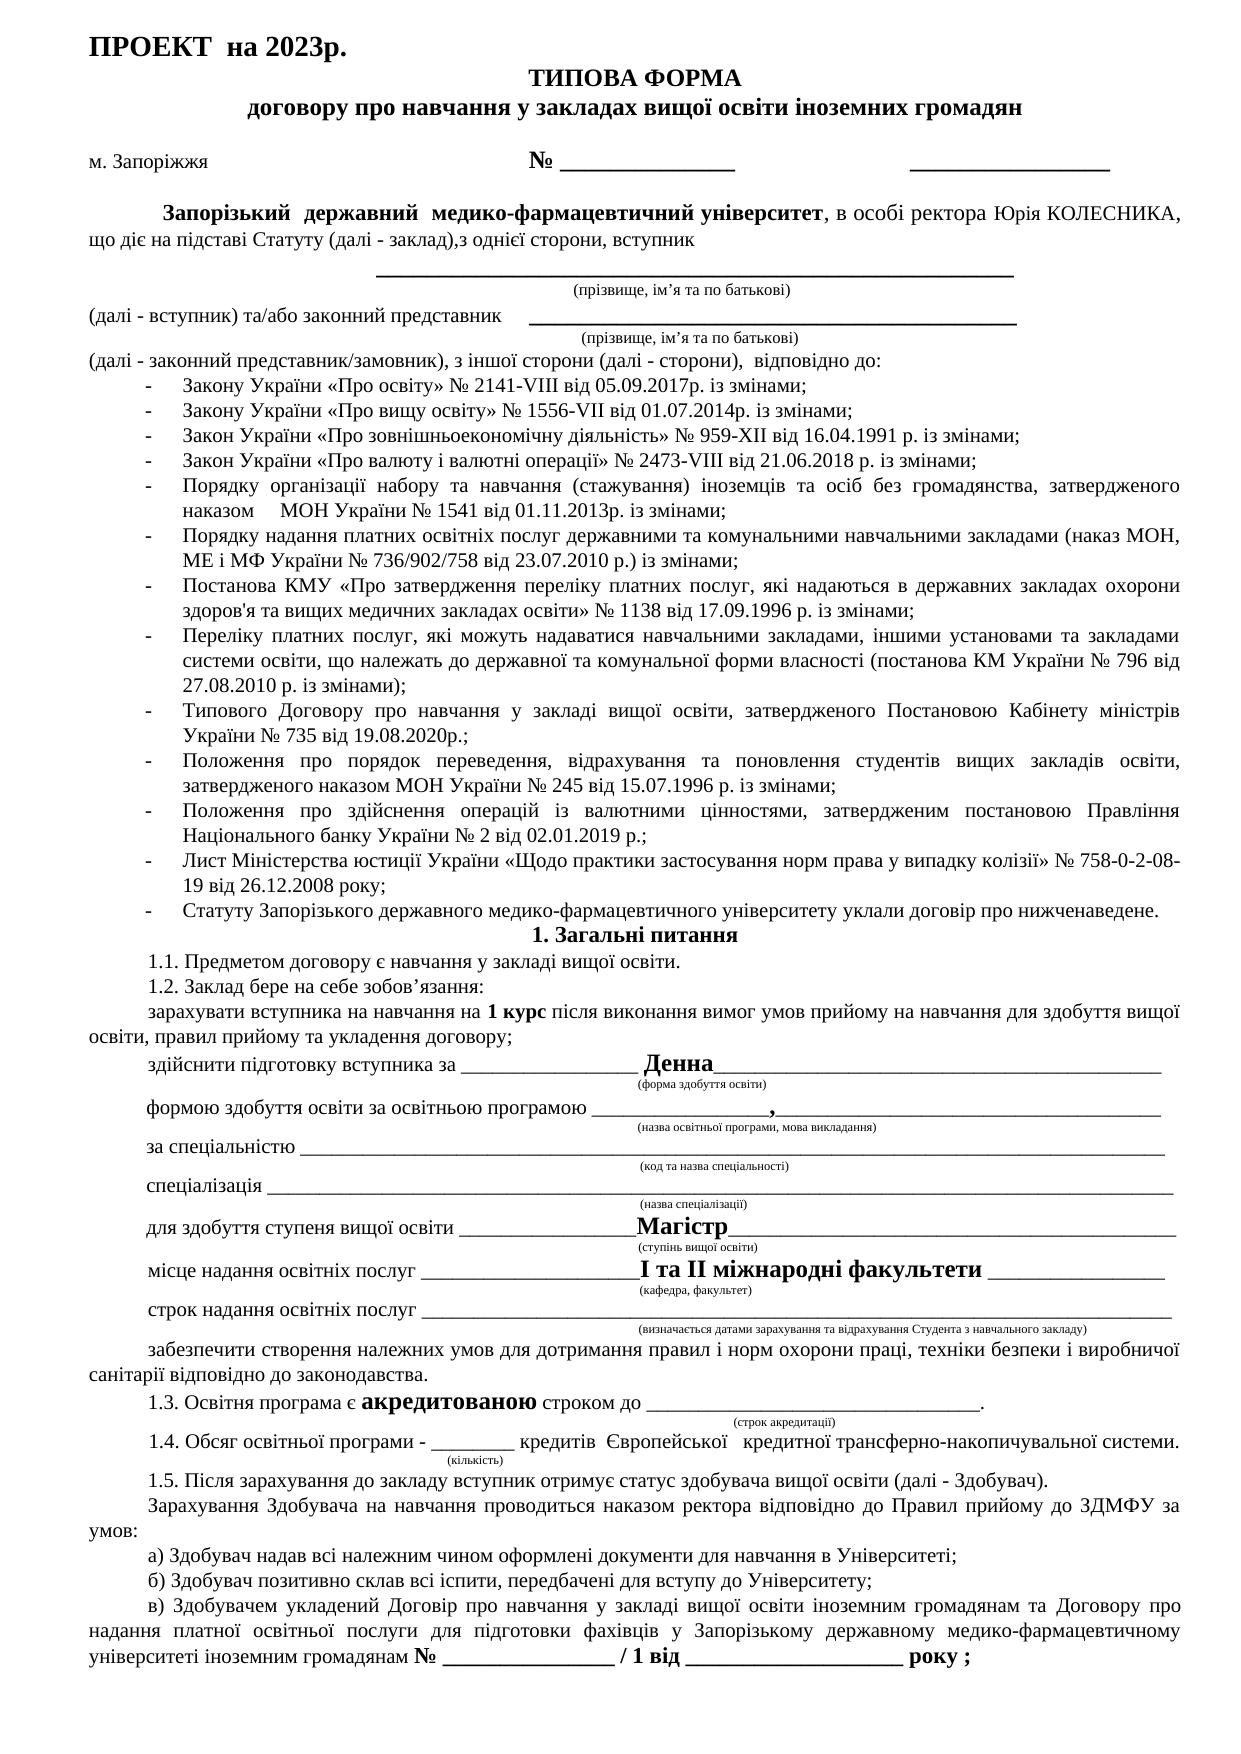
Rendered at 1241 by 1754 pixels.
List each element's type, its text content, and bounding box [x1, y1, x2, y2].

text (прізвище, ім’я та по батькові) [89, 279, 1181, 299]
text в) Здобувачем укладений Договір про навчання у закладі вищої освіти іноземним громадянам та Договору про надання платної освітньої послуги для підготовки фахівців у Запорізькому державному медико-фармацевтичному університеті іноземним громадянам № _______________ / 1 від ___________________ року ; [89, 1592, 1181, 1669]
text (строк акредитації) [89, 1414, 1181, 1429]
text зарахувати вступника на навчання на 1 курс після виконання вимог умов прийому на навчання для здобуття вищої освіти, правил прийому та укладення договору; [89, 998, 1181, 1048]
text (прізвище, ім’я та по батькові) [89, 327, 1181, 347]
text м. Запоріжжя № ______________ ________________ [89, 146, 1181, 174]
text (код та назва спеціальності) [89, 1158, 1181, 1173]
text б) Здобувач позитивно склав всі іспити, передбачені для вступу до Університету; [89, 1567, 1181, 1592]
text 1.3. Освітня програма є акредитованою строком до ________________________________. [89, 1386, 1181, 1414]
list Переліку платних послуг, які можуть надаватися навчальними закладами, іншими установами та закладами системи освіти, що належать до державної та комунальної форми власності (постанова КМ України № 796 від 27.08.2010 р. із змінами); [145, 622, 1181, 697]
text ___________________________________________________ [89, 251, 1181, 279]
list Закон України «Про зовнішньоекономічну діяльність» № 959-XII від 16.04.1991 р. із змінами; [145, 422, 1181, 447]
text ПРОЕКТ на 2023р. [89, 29, 1181, 63]
text договору про навчання у закладах вищої освіти іноземних громадян [89, 92, 1181, 121]
list Лист Міністерства юстиції України «Щодо практики застосування норм права у випадку колізії» № 758-0-2-08-19 від 26.12.2008 року; [145, 847, 1181, 897]
text (кафедра, факультет) [89, 1283, 1181, 1297]
text спеціалізація _______________________________________________________________________________________ [89, 1173, 1181, 1197]
text формою здобуття освіти за освітньою програмою _________________,_____________________________________ [89, 1091, 1181, 1120]
list Положення про здійснення операцій із валютними цінностями, затвердженим постановою Правління Національного банку України № 2 від 02.01.2019 р.; [145, 797, 1181, 847]
list Типового Договору про навчання у закладі вищої освіти, затвердженого Постановою Кабінету міністрів України № 735 від 19.08.2020р.; [145, 697, 1181, 747]
text за спеціальністю ___________________________________________________________________________________ [89, 1134, 1181, 1158]
list Закону України «Про освіту» № 2141-VIIІ від 05.09.2017р. із змінами; [145, 372, 1181, 397]
text (назва освітньої програми, мова викладання) [457, 1120, 1181, 1134]
text а) Здобувач надав всі належним чином оформлені документи для навчання в Університеті; [89, 1542, 1181, 1567]
list Положення про порядок переведення, відрахування та поновлення студентів вищих закладів освіти, затвердженого наказом МОН України № 245 від 15.07.1996 р. із змінами; [145, 747, 1181, 797]
list Порядку організації набору та навчання (стажування) іноземців та осіб без громадянства, затвердженого наказом МОН України № 1541 від 01.11.2013р. із змінами; [145, 472, 1181, 522]
text 1.2. Заклад бере на себе зобов’язання: [89, 973, 1181, 998]
text для здобуття ступеня вищої освіти _________________Магістр___________________________________________ [89, 1211, 1181, 1240]
text 1. Загальні питання [89, 922, 1181, 948]
text строк надання освітніх послуг ________________________________________________________________________ [89, 1297, 1181, 1321]
list Постанова КМУ «Про затвердження переліку платних послуг, які надаються в державних закладах охорони здоров'я та вищих медичних закладах освіти» № 1138 від 17.09.1996 р. із змінами; [145, 572, 1181, 622]
text здійснити підготовку вступника за _________________ Денна___________________________________________ [89, 1048, 1181, 1077]
text місце надання освітніх послуг _____________________І та ІІ міжнародні факультети _________________ [89, 1254, 1181, 1283]
text Запорізький державний медико-фармацевтичний університет, в особі ректора Юрія КОЛЕСНИКА, що діє на підставі Статуту (далі - заклад),з однієї сторони, вступник [89, 199, 1181, 251]
list Порядку надання платних освітніх послуг державними та комунальними навчальними закладами (наказ МОН, МЕ і МФ України № 736/902/758 від 23.07.2010 р.) із змінами; [145, 522, 1181, 572]
text 1.5. Після зарахування до закладу вступник отримує статус здобувача вищої освіти (далі - Здобувач). [89, 1467, 1181, 1492]
text ТИПОВА ФОРМА [89, 63, 1181, 92]
list Закону України «Про вищу освіту» № 1556-VII від 01.07.2014р. із змінами; [145, 397, 1181, 422]
text забезпечити створення належних умов для дотримання правил і норм охорони праці, техніки безпеки і виробничої санітарії відповідно до законодавства. [89, 1336, 1181, 1386]
text (кількість) [89, 1453, 1181, 1467]
text 1.4. Обсяг освітньої програми - ________ кредитів Європейської кредитної трансферно-накопичувальної системи. [89, 1429, 1181, 1453]
text Зарахування Здобувача на навчання проводиться наказом ректора відповідно до Правил прийому до ЗДМФУ за умов: [89, 1492, 1181, 1542]
text (назва спеціалізації) [89, 1197, 1181, 1211]
text 1.1. Предметом договору є навчання у закладі вищої освіти. [89, 948, 1181, 973]
text (ступінь вищої освіти) [89, 1240, 1181, 1254]
text (визначається датами зарахування та відрахування Студента з навчального закладу) [89, 1321, 1181, 1336]
list Закон України «Про валюту і валютні операції» № 2473-VIII від 21.06.2018 р. із змінами; [145, 447, 1181, 472]
text (далі - вступник) та/або законний представник _______________________________________ [89, 299, 1181, 327]
text (далі - законний представник/замовник), з іншої сторони (далі - сторони), відповідно до: [89, 347, 1181, 372]
list Статуту Запорізького державного медико-фармацевтичного університету уклали договір про нижченаведене. [145, 897, 1181, 922]
text (форма здобуття освіти) [89, 1077, 1181, 1091]
